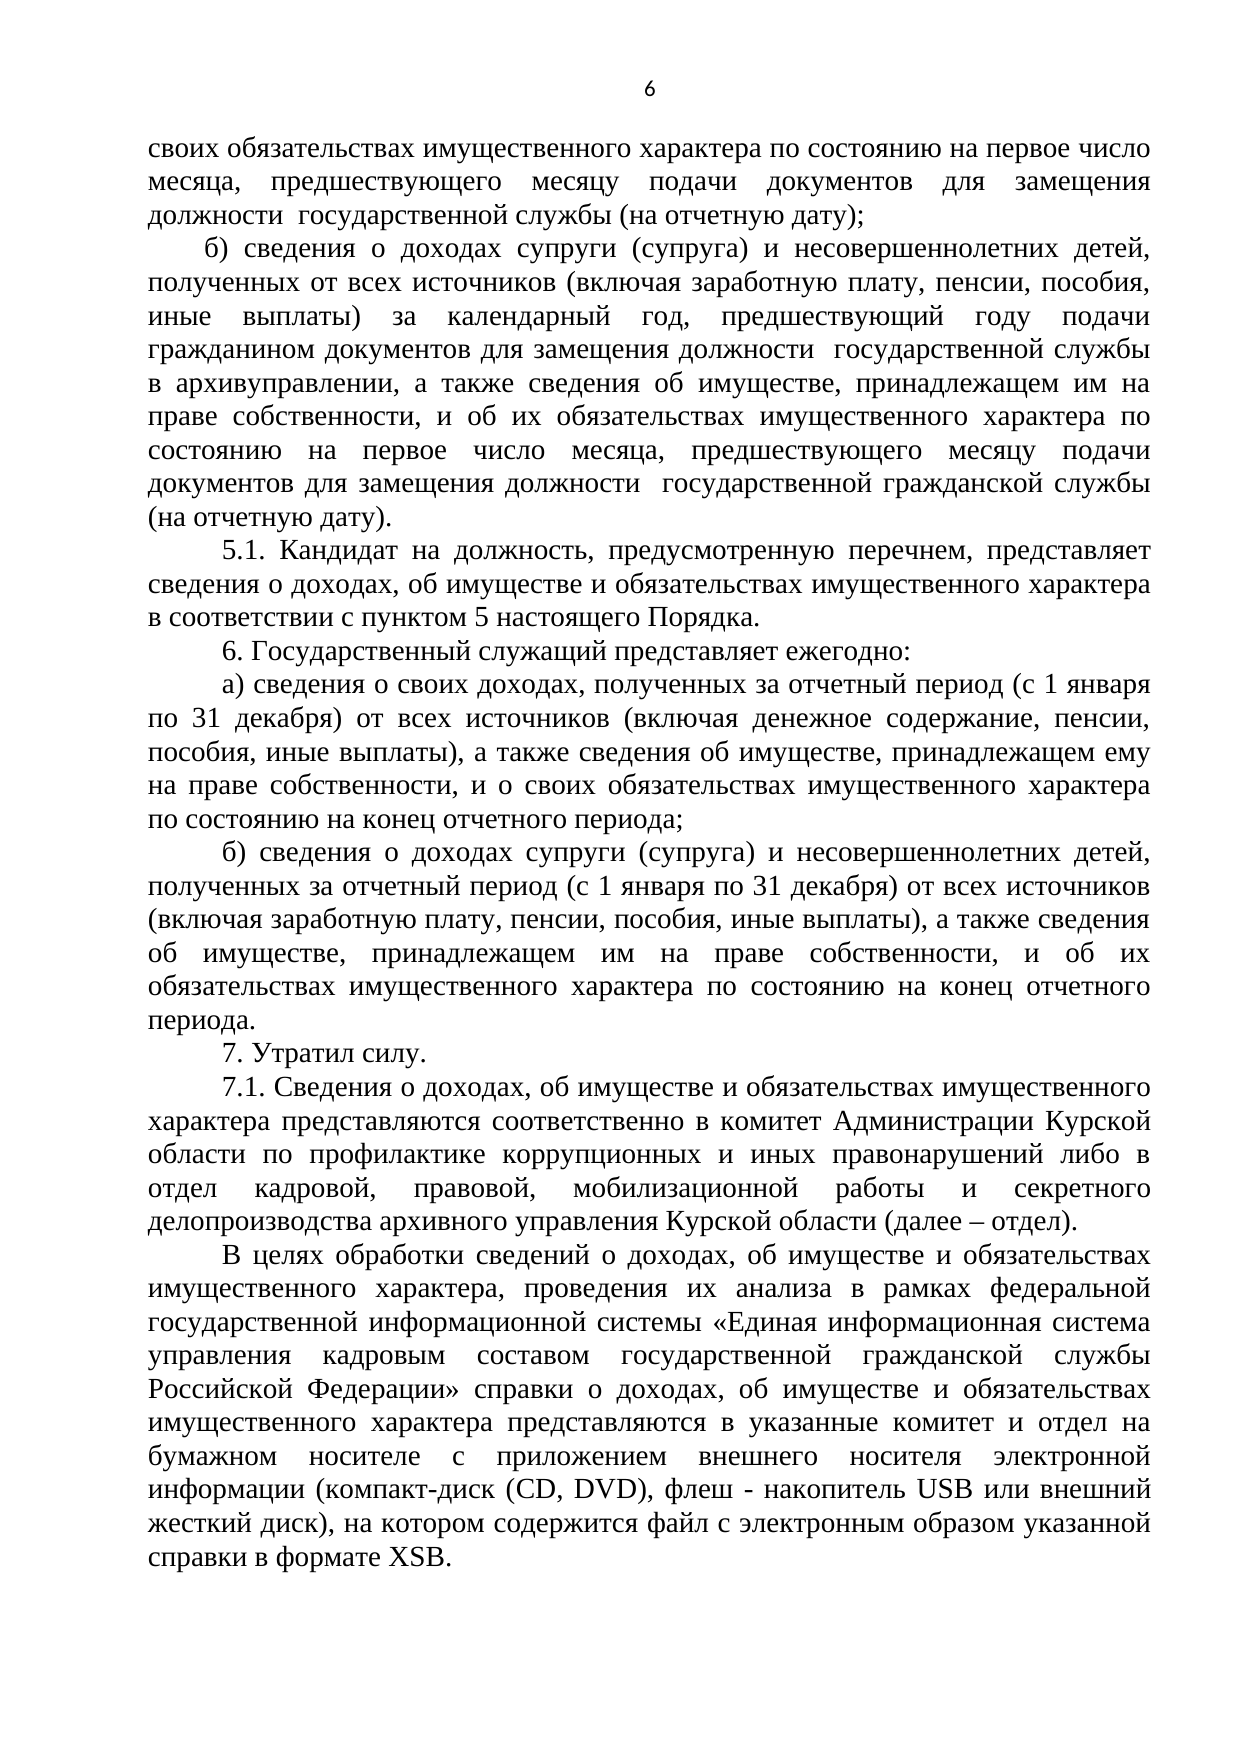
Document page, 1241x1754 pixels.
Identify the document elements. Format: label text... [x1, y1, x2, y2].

text 7.1. Сведения о доходах, об имуществе и обязательствах имущественного характера представляются соответственно в комитет Администрации Курской области по профилактике коррупционных и иных правонарушений либо в отдел кадровой, правовой, мобилизационной работы и секретного делопроизводства архивного управления Курской области (далее – отдел). [148, 1069, 1152, 1237]
text б) сведения о доходах супруги (супруга) и несовершеннолетних детей, полученных за отчетный период (с 1 января по 31 декабря) от всех источников (включая заработную плату, пенсии, пособия, иные выплаты), а также сведения об имуществе, принадлежащем им на праве собственности, и об их обязательствах имущественного характера по состоянию на конец отчетного периода. [148, 834, 1152, 1036]
text 6. Государственный служащий представляет ежегодно: [148, 633, 1152, 667]
text 7. Утратил силу. [148, 1036, 1152, 1069]
text а) сведения о своих доходах, полученных за отчетный период (с 1 января по 31 декабря) от всех источников (включая денежное содержание, пенсии, пособия, иные выплаты), а также сведения об имуществе, принадлежащем ему на праве собственности, и о своих обязательствах имущественного характера по состоянию на конец отчетного периода; [148, 667, 1152, 834]
text В целях обработки сведений о доходах, об имуществе и обязательствах имущественного характера, проведения их анализа в рамках федеральной государственной информационной системы «Единая информационная система управления кадровым составом государственной гражданской службы Российской Федерации» справки о доходах, об имуществе и обязательствах имущественного характера представляются в указанные комитет и отдел на бумажном носителе с приложением внешнего носителя электронной информации (компакт-диск (CD, DVD), флеш - накопитель USB или внешний жесткий диск), на котором содержится файл с электронным образом указанной справки в формате XSB. [148, 1237, 1152, 1572]
text 5.1. Кандидат на должность, предусмотренную перечнем, представляет сведения о доходах, об имуществе и обязательствах имущественного характера в соответствии с пунктом 5 настоящего Порядка. [148, 532, 1152, 633]
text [148, 130, 1152, 231]
text б) сведения о доходах супруги (супруга) и несовершеннолетних детей, полученных от всех источников (включая заработную плату, пенсии, пособия, иные выплаты) за календарный год, предшествующий году подачи гражданином документов для замещения должности государственной службы в архивуправлении, а также сведения об имуществе, принадлежащем им на праве собственности, и об их обязательствах имущественного характера по состоянию на первое число месяца, предшествующего месяцу подачи документов для замещения должности государственной гражданской службы (на отчетную дату). [148, 231, 1152, 532]
